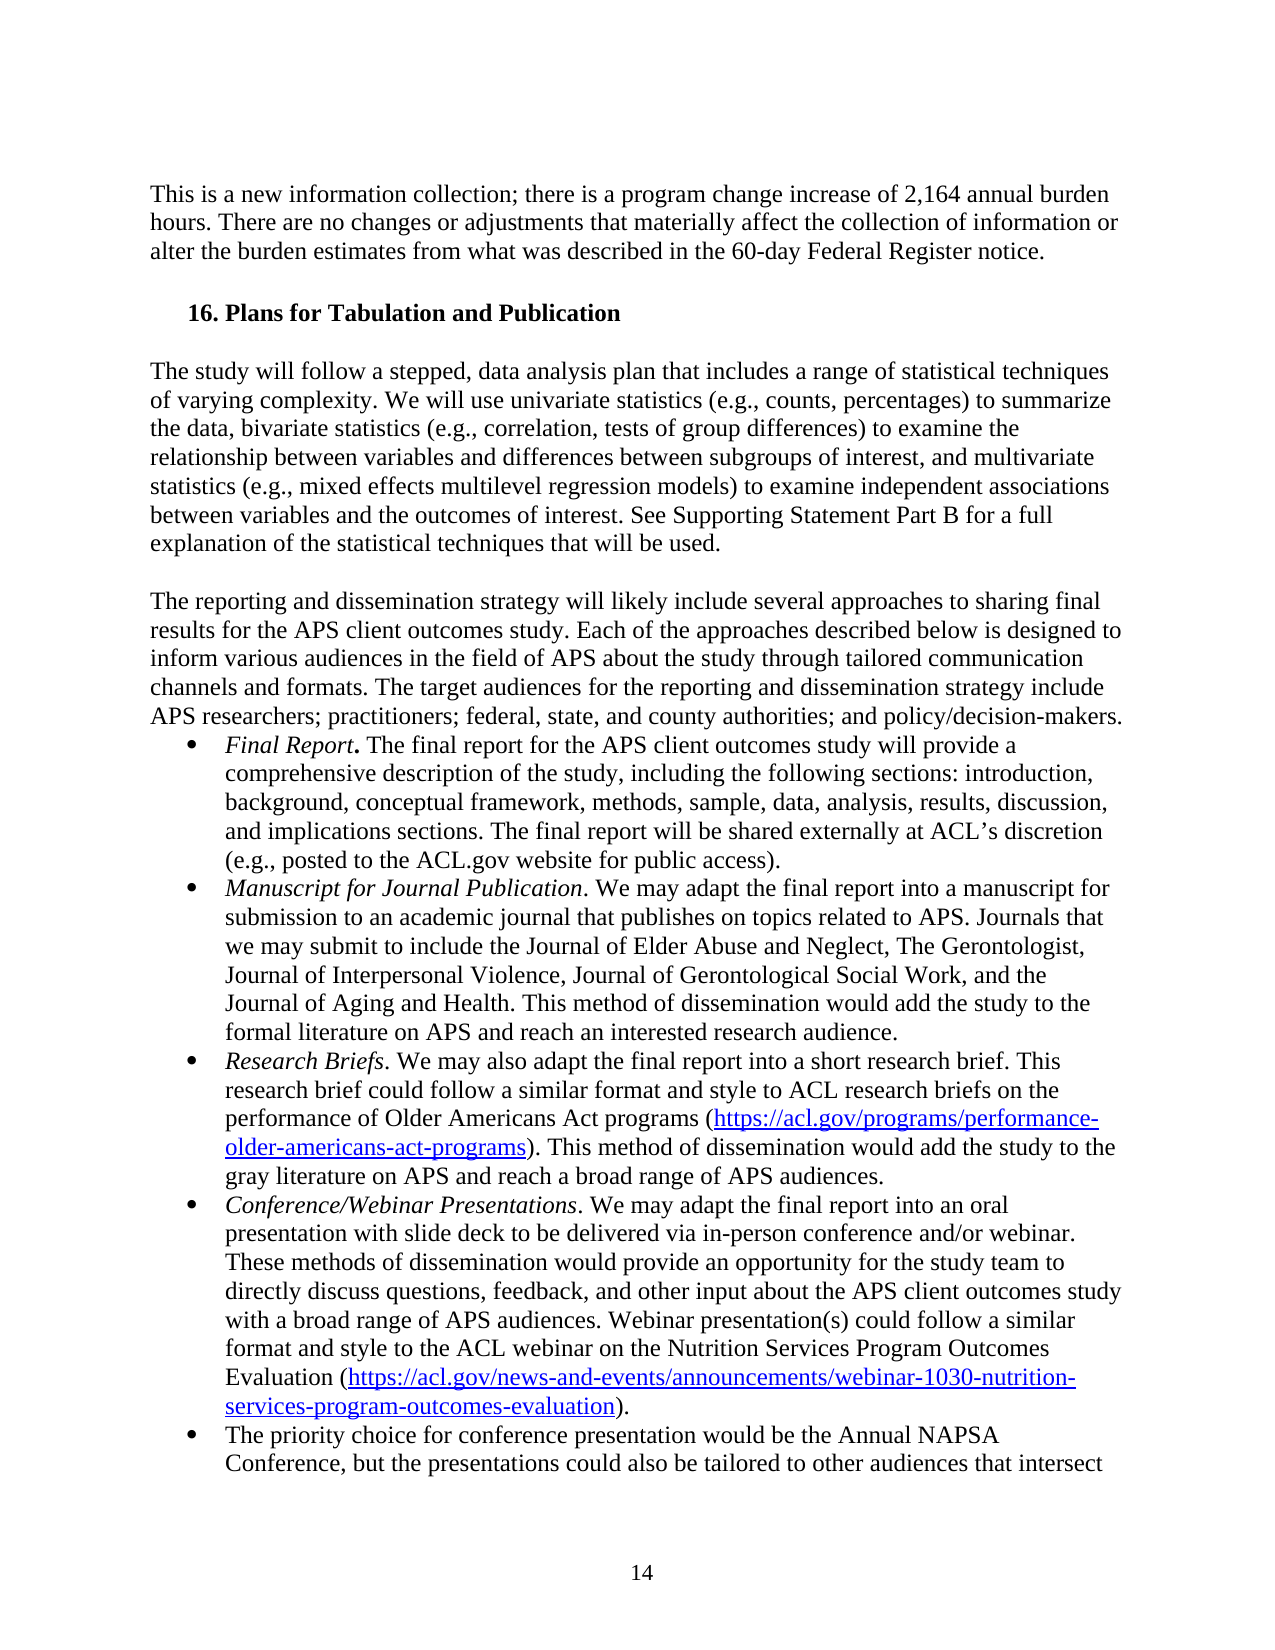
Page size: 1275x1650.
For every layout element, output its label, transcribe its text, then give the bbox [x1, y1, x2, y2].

text The reporting and dissemination strategy will likely include several approaches to sharing final results for the APS client outcomes study. Each of the approaches described below is designed to inform various audiences in the field of APS about the study through tailored communication channels and formats. The target audiences for the reporting and dissemination strategy include APS researchers; practitioners; federal, state, and county authorities; and policy/decision-makers. [150, 586, 1125, 730]
list Final Report. The final report for the APS client outcomes study will provide a comprehensive description of the study, including the following sections: introduction, background, conceptual framework, methods, sample, data, analysis, results, discussion, and implications sections. The final report will be shared externally at ACL’s discretion (e.g., posted to the ACL.gov website for public access). [187, 730, 1125, 873]
list Plans for Tabulation and Publication [187, 298, 1125, 327]
list Manuscript for Journal Publication. We may adapt the final report into a manuscript for submission to an academic journal that publishes on topics related to APS. Journals that we may submit to include the Journal of Elder Abuse and Neglect, The Gerontologist, Journal of Interpersonal Violence, Journal of Gerontological Social Work, and the Journal of Aging and Health. This method of dissemination would add the study to the formal literature on APS and reach an interested research audience. [187, 873, 1125, 1046]
text This is a new information collection; there is a program change increase of 2,164 annual burden hours. There are no changes or adjustments that materially affect the collection of information or alter the burden estimates from what was described in the 60-day Federal Register notice. [150, 179, 1125, 265]
list Conference/Webinar Presentations. We may adapt the final report into an oral presentation with slide deck to be delivered via in-person conference and/or webinar. These methods of dissemination would provide an opportunity for the study team to directly discuss questions, feedback, and other input about the APS client outcomes study with a broad range of APS audiences. Webinar presentation(s) could follow a similar format and style to the ACL webinar on the Nutrition Services Program Outcomes Evaluation (https://acl.gov/news-and-events/announcements/webinar-1030-nutrition-services-program-outcomes-evaluation). [187, 1190, 1125, 1420]
text The study will follow a stepped, data analysis plan that includes a range of statistical techniques of varying complexity. We will use univariate statistics (e.g., counts, percentages) to summarize the data, bivariate statistics (e.g., correlation, tests of group differences) to examine the relationship between variables and differences between subgroups of interest, and multivariate statistics (e.g., mixed effects multilevel regression models) to examine independent associations between variables and the outcomes of interest. See Supporting Statement Part B for a full explanation of the statistical techniques that will be used. [150, 356, 1125, 557]
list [187, 1420, 1125, 1477]
list Research Briefs. We may also adapt the final report into a short research brief. This research brief could follow a similar format and style to ACL research briefs on the performance of Older Americans Act programs (https://acl.gov/programs/performance-older-americans-act-programs). This method of dissemination would add the study to the gray literature on APS and reach a broad range of APS audiences. [187, 1046, 1125, 1190]
